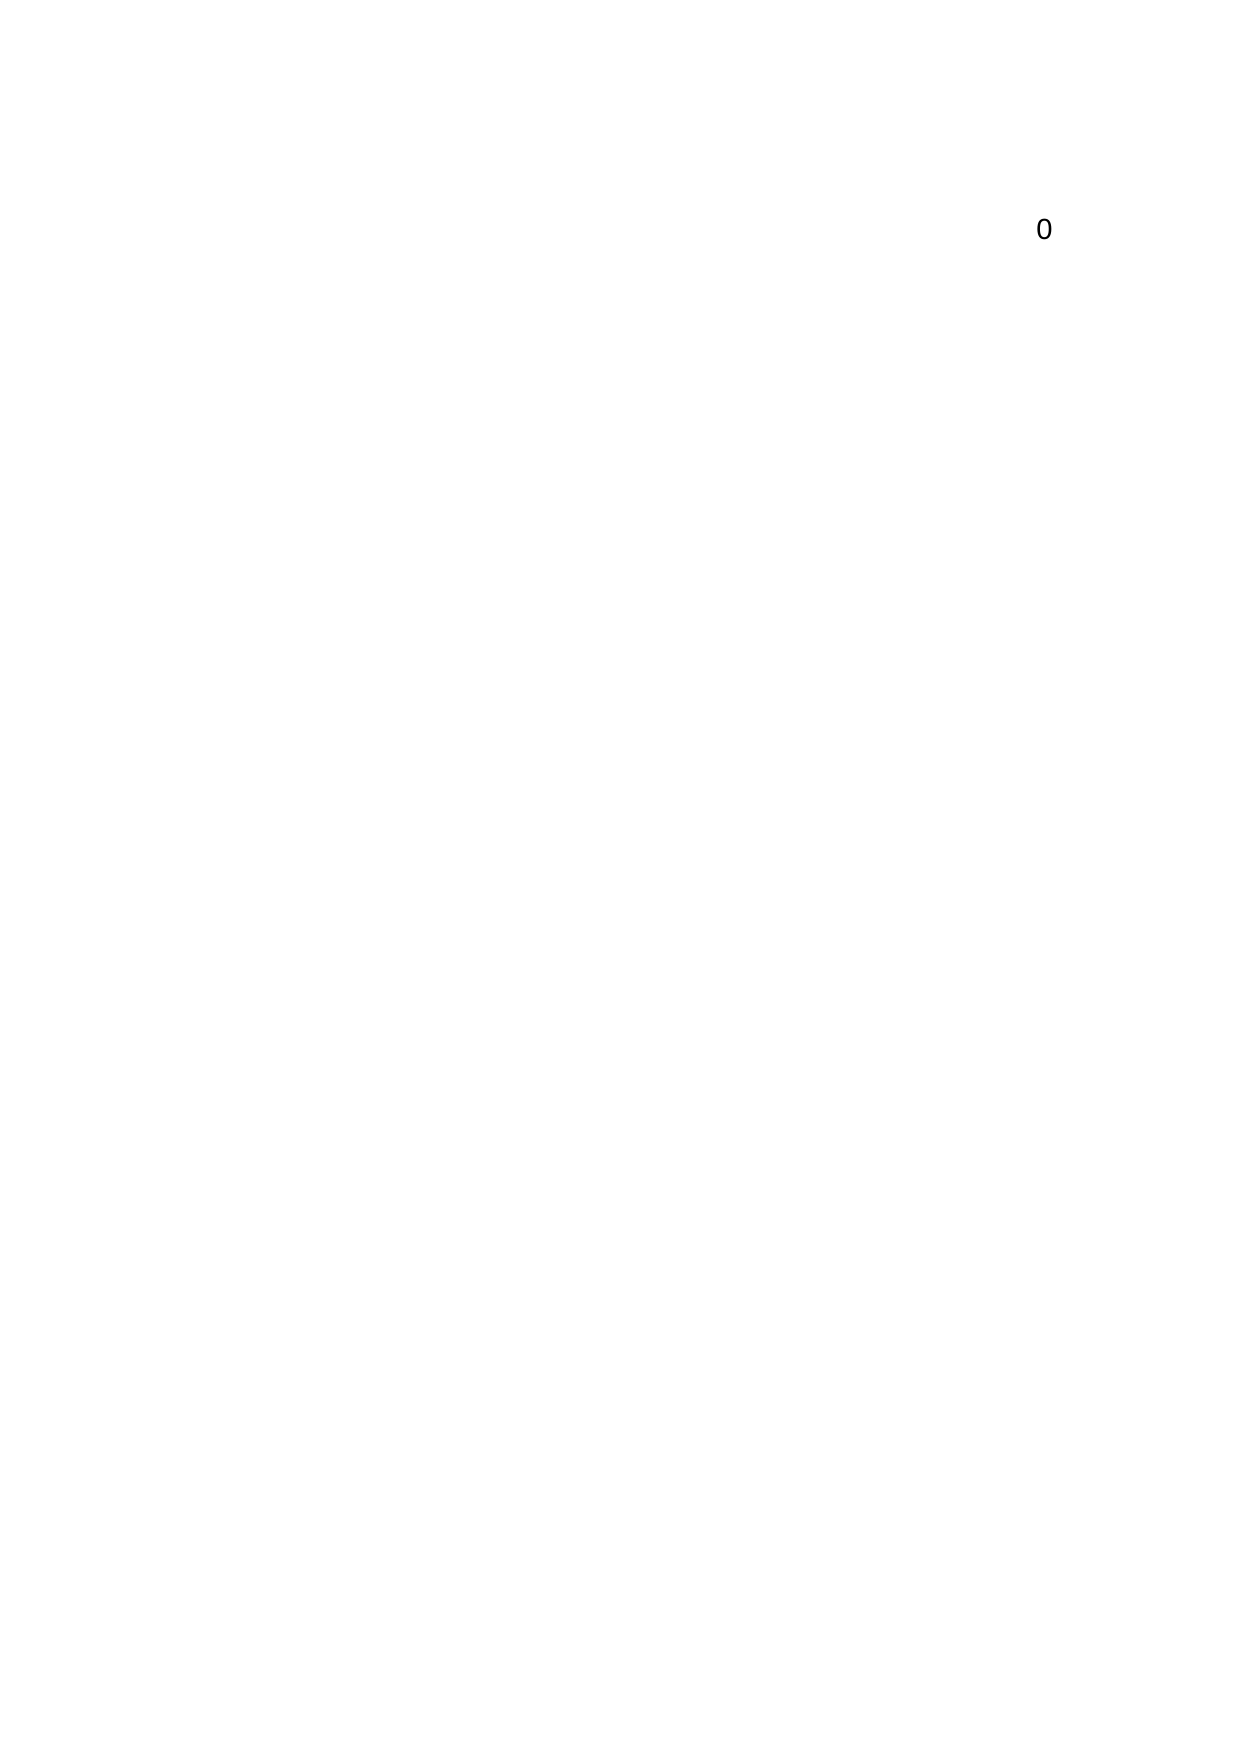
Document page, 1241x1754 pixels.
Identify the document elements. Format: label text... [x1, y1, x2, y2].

text 0 [187, 212, 1053, 245]
